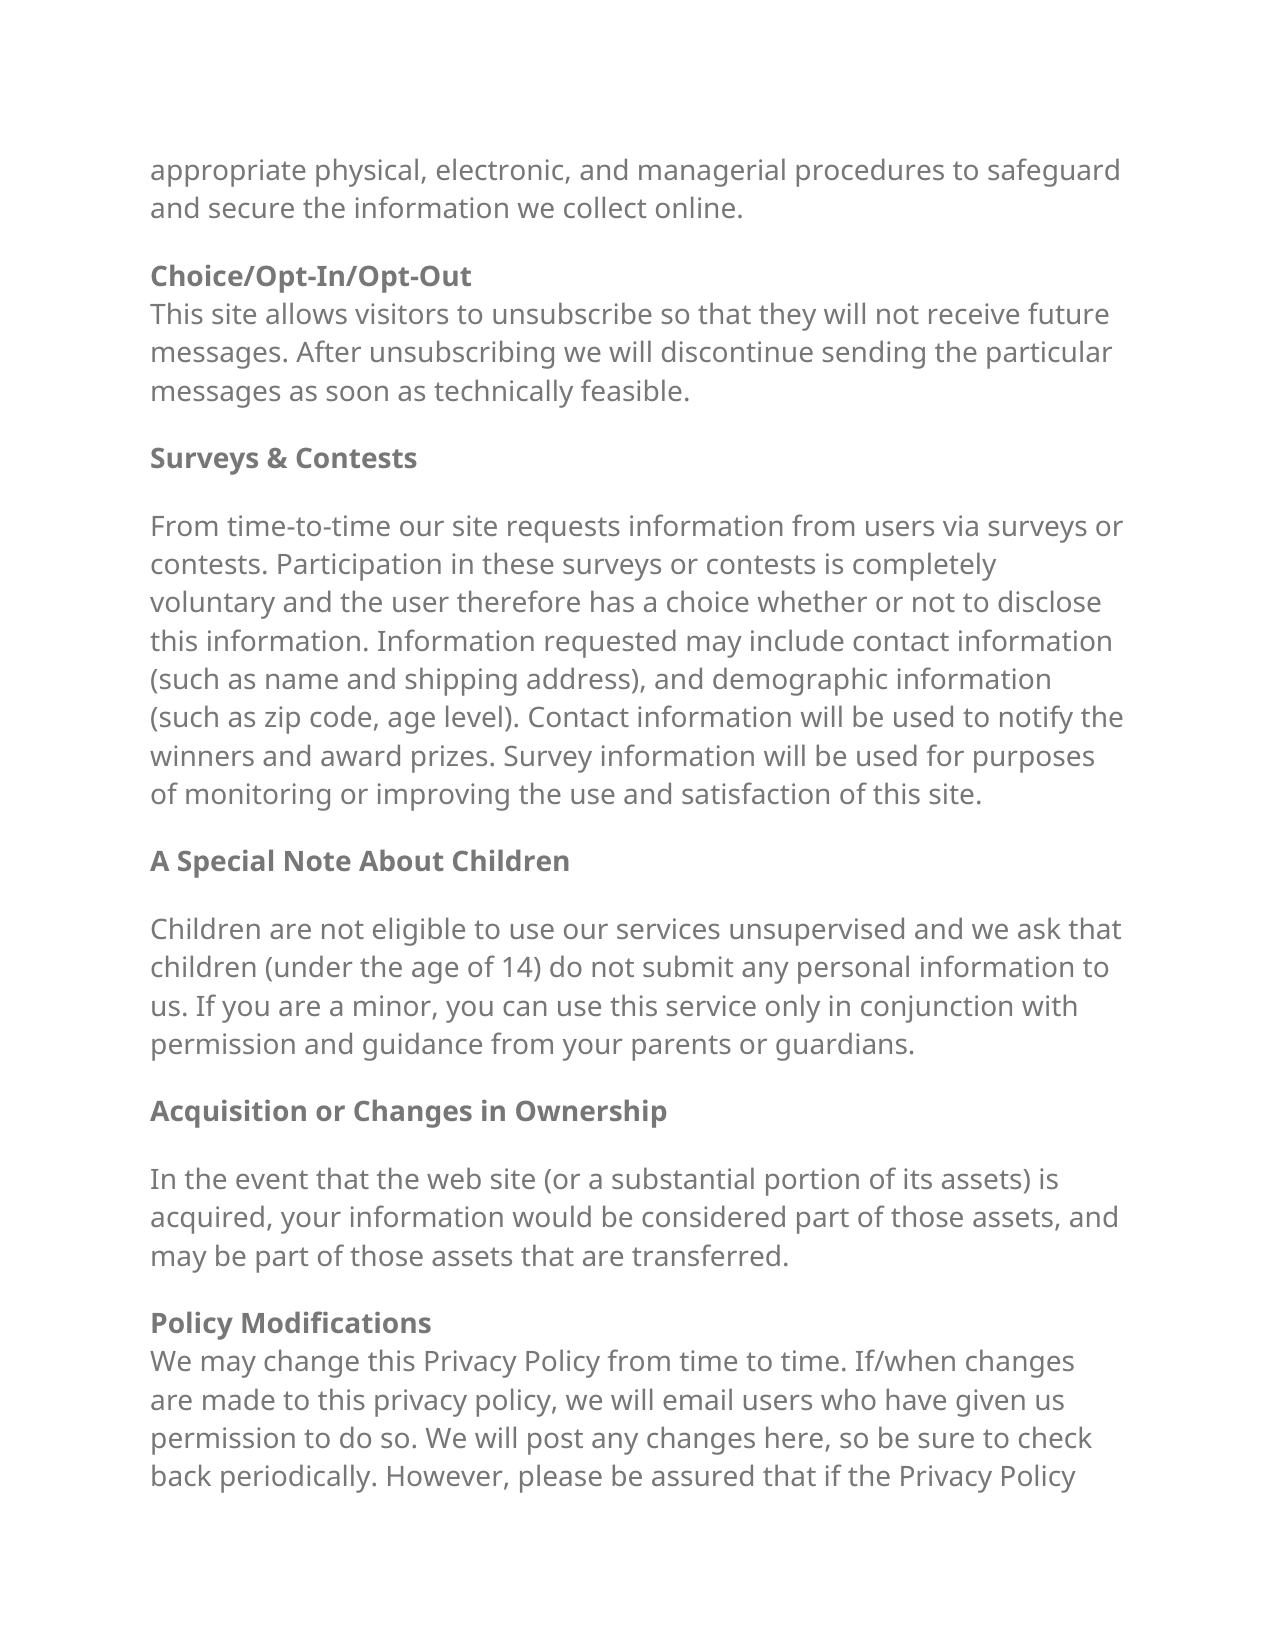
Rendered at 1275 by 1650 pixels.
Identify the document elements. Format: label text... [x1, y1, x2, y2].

text From time-to-time our site requests information from users via surveys or contests. Participation in these surveys or contests is completely voluntary and the user therefore has a choice whether or not to disclose this information. Information requested may include contact information (such as name and shipping address), and demographic information (such as zip code, age level). Contact information will be used to notify the winners and award prizes. Survey information will be used for purposes of monitoring or improving the use and satisfaction of this site. [150, 506, 1125, 812]
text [150, 1303, 1125, 1495]
text Acquisition or Changes in Ownership [150, 1092, 1125, 1130]
text Choice/Opt-In/Opt-Out This site allows visitors to unsubscribe so that they will not receive future messages. After unsubscribing we will discontinue sending the particular messages as soon as technically feasible. [150, 256, 1125, 409]
text In the event that the web site (or a substantial portion of its assets) is acquired, your information would be considered part of those assets, and may be part of those assets that are transferred. [150, 1159, 1125, 1274]
text A Special Note About Children [150, 842, 1125, 880]
text Surveys & Contests [150, 438, 1125, 477]
text Children are not eligible to use our services unsupervised and we ask that children (under the age of 14) do not submit any personal information to us. If you are a minor, you can use this service only in conjunction with permission and guidance from your parents or guardians. [150, 909, 1125, 1062]
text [150, 150, 1125, 227]
